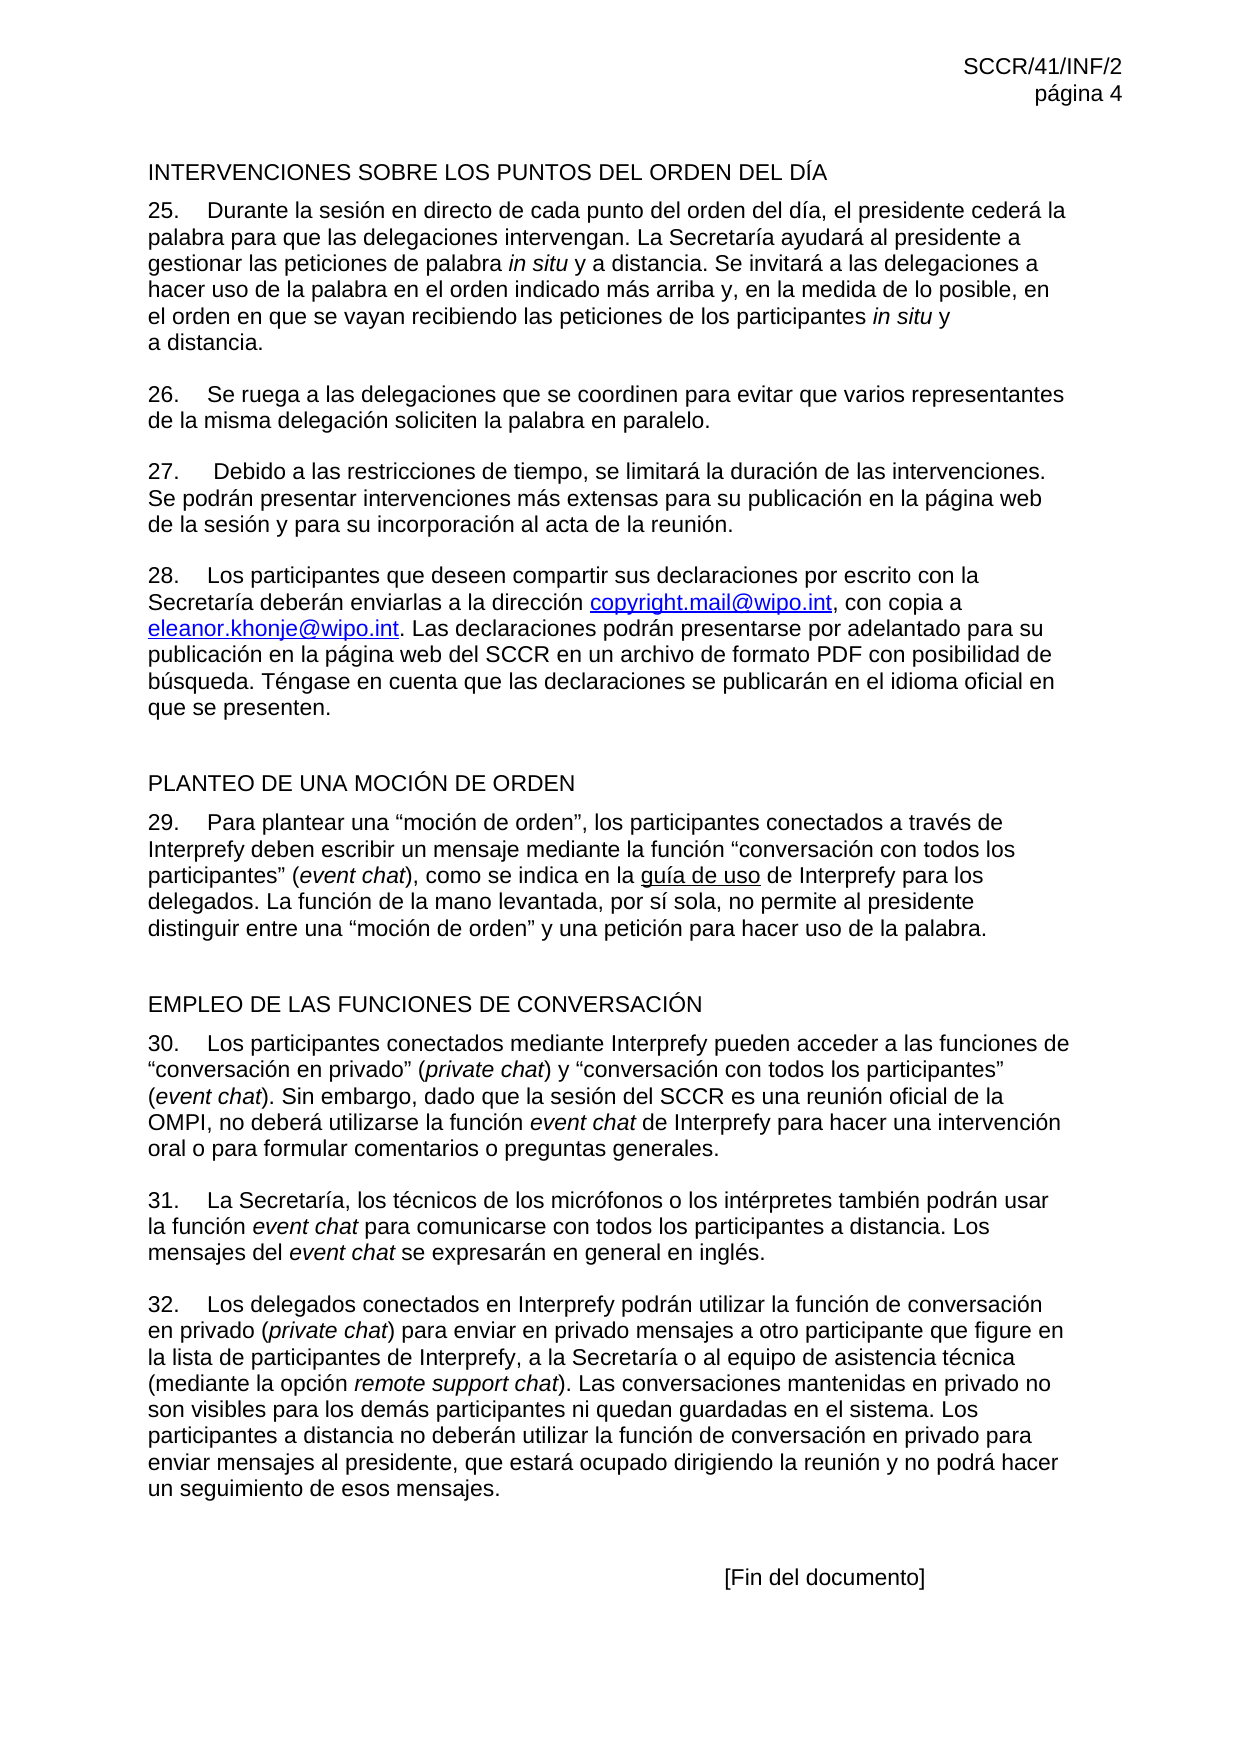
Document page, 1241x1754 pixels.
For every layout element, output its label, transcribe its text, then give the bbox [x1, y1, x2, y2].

text [Fin del documento] [724, 1564, 1122, 1590]
subtitle EMPLEO DE LAS FUNCIONES DE CONVERSACIÓN [148, 991, 1122, 1017]
list Se ruega a las delegaciones que se coordinen para evitar que varios representantes de la misma delegación soliciten la palabra en paralelo. [148, 381, 1072, 433]
list Los delegados conectados en Interprefy podrán utilizar la función de conversación en privado (private chat) para enviar en privado mensajes a otro participante que figure en la lista de participantes de Interprefy, a la Secretaría o al equipo de asistencia técnica (mediante la opción remote support chat). Las conversaciones mantenidas en privado no son visibles para los demás participantes ni quedan guardadas en el sistema. Los participantes a distancia no deberán utilizar la función de conversación en privado para enviar mensajes al presidente, que estará ocupado dirigiendo la reunión y no podrá hacer un seguimiento de esos mensajes. [148, 1291, 1072, 1502]
list Para plantear una “moción de orden”, los participantes conectados a través de Interprefy deben escribir un mensaje mediante la función “conversación con todos los participantes” (event chat), como se indica en la guía de uso de Interprefy para los delegados. La función de la mano levantada, por sí sola, no permite al presidente distinguir entre una “moción de orden” y una petición para hacer uso de la palabra. [148, 809, 1072, 941]
list Los participantes que deseen compartir sus declaraciones por escrito con la Secretaría deberán enviarlas a la dirección copyright.mail@wipo.int, con copia a eleanor.khonje@wipo.int. Las declaraciones podrán presentarse por adelantado para su publicación en la página web del SCCR en un archivo de formato PDF con posibilidad de búsqueda. Téngase en cuenta que las declaraciones se publicarán en el idioma oficial en que se presenten. [148, 562, 1072, 720]
list Los participantes conectados mediante Interprefy pueden acceder a las funciones de “conversación en privado” (private chat) y “conversación con todos los participantes” (event chat). Sin embargo, dado que la sesión del SCCR es una reunión oficial de la OMPI, no deberá utilizarse la función event chat de Interprefy para hacer una intervención oral o para formular comentarios o preguntas generales. [148, 1030, 1072, 1162]
subtitle PLANTEO DE UNA MOCIÓN DE ORDEN [148, 770, 1122, 797]
subtitle INTERVENCIONES SOBRE LOS PUNTOS DEL ORDEN DEL DÍA [148, 158, 1122, 185]
list La Secretaría, los técnicos de los micrófonos o los intérpretes también podrán usar la función event chat para comunicarse con todos los participantes a distancia. Los mensajes del event chat se expresarán en general en inglés. [148, 1187, 1072, 1266]
list Durante la sesión en directo de cada punto del orden del día, el presidente cederá la palabra para que las delegaciones intervengan. La Secretaría ayudará al presidente a gestionar las peticiones de palabra in situ y a distancia. Se invitará a las delegaciones a hacer uso de la palabra en el orden indicado más arriba y, en la medida de lo posible, en el orden en que se vayan recibiendo las peticiones de los participantes in situ y a distancia. [148, 197, 1072, 356]
list Debido a las restricciones de tiempo, se limitará la duración de las intervenciones. Se podrán presentar intervenciones más extensas para su publicación en la página web de la sesión y para su incorporación al acta de la reunión. [148, 458, 1072, 537]
